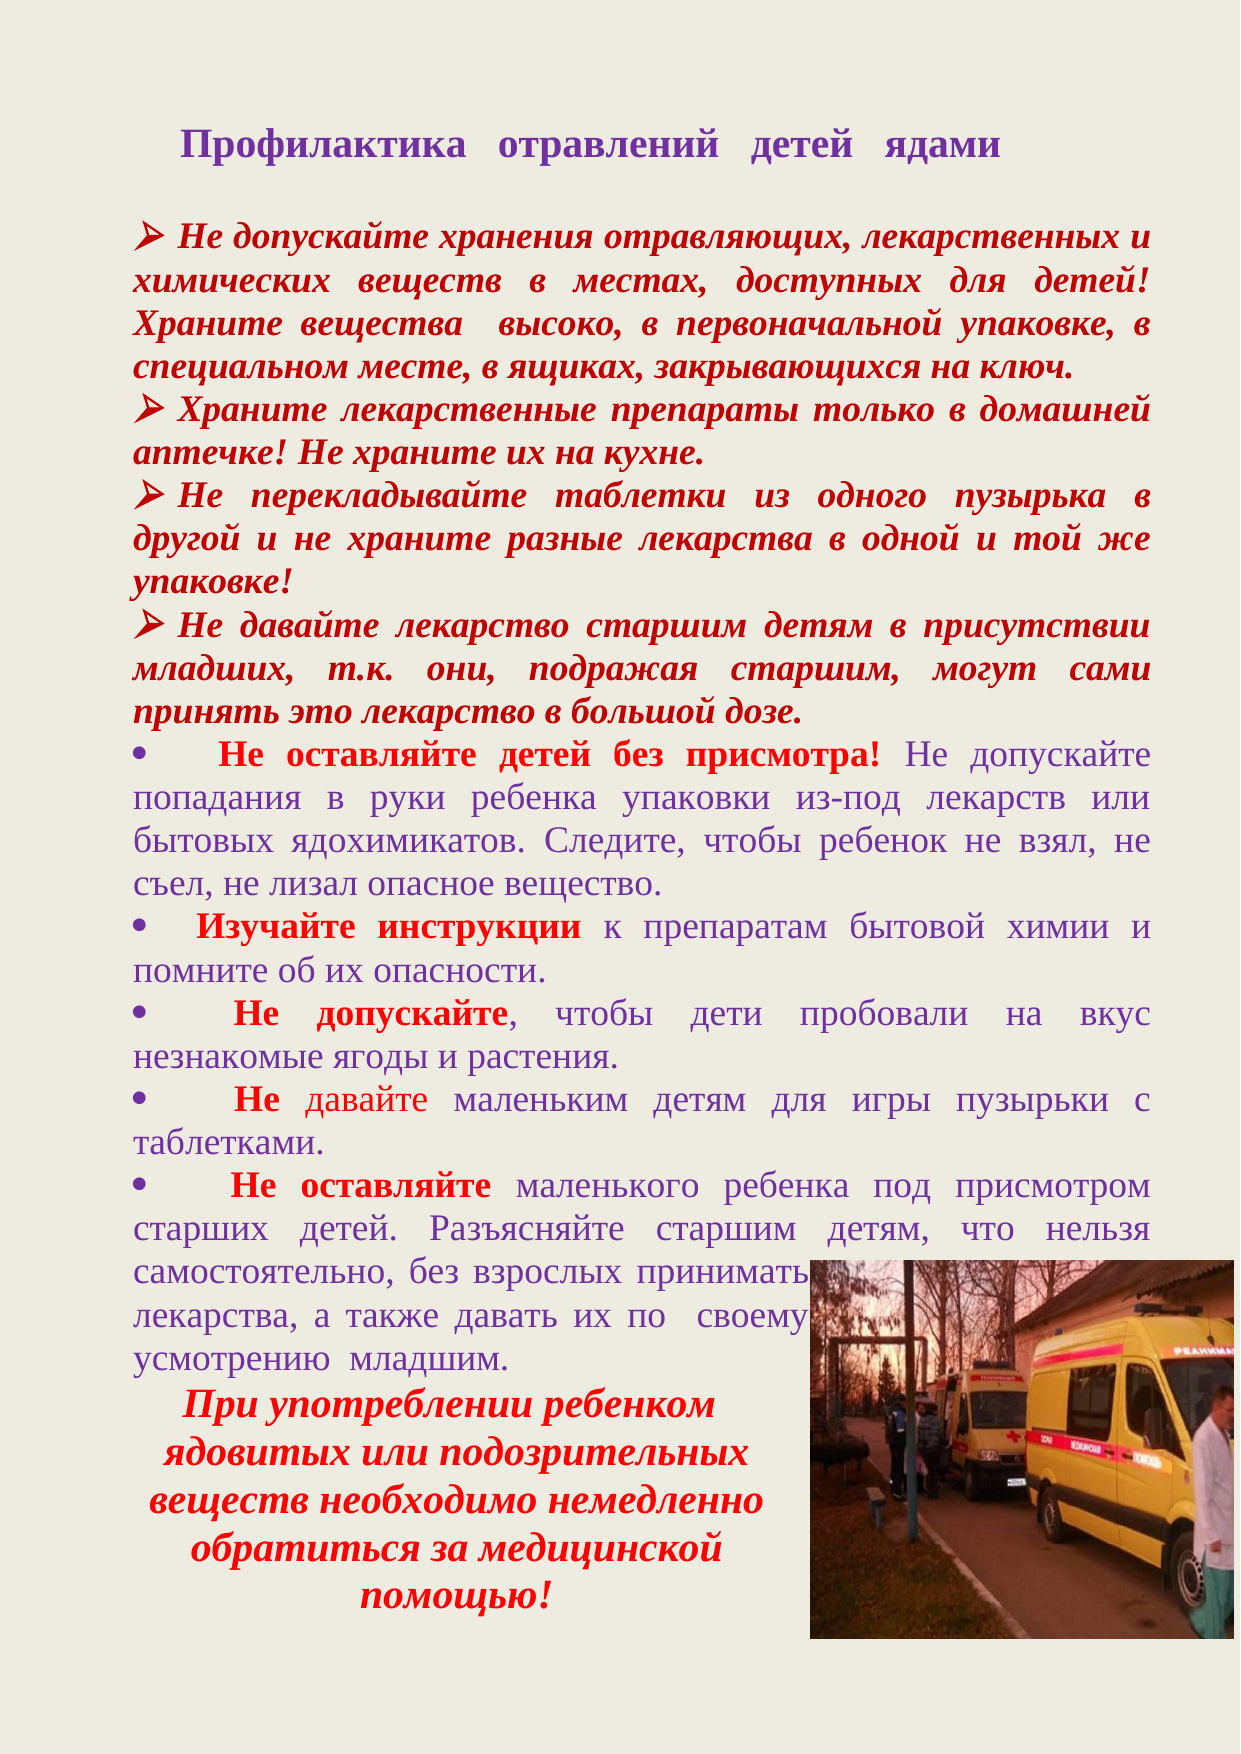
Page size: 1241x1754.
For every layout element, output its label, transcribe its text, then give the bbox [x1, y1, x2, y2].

list Не перекладывайте таблетки из одного пузырька в другой и не храните разные лекарства в одной и той же упаковке! [133, 473, 1152, 602]
list Не допускайте, чтобы дети пробовали на вкус незнакомые ягоды и растения. [133, 990, 1152, 1076]
list Изучайте инструкции к препаратам бытовой химии и помните об их опасности. [133, 904, 1152, 990]
text Профилактика отравлений детей ядами [133, 118, 1152, 166]
list Не допускайте хранения отравляющих, лекарственных и химических веществ в местах, доступных для детей! Храните вещества высоко, в первоначальной упаковке, в специальном месте, в ящиках, закрывающихся на ключ. [133, 214, 1152, 386]
list Не оставляйте маленького ребенка под присмотром старших детей. Разъясняйте старшим детям, что нельзя самостоятельно, без взрослых принимать лекарства, а также давать их по своему усмотрению младшим. [133, 1163, 1152, 1378]
list Не давайте маленьким детям для игры пузырьки с таблетками. [133, 1076, 1152, 1163]
picture [810, 1260, 1234, 1639]
text При употреблении ребенком ядовитых или подозрительных веществ необходимо немедленно обратиться за медицинской помощью! [88, 1378, 810, 1618]
list Не давайте лекарство старшим детям в присутствии младших, т.к. они, подражая старшим, могут сами принять это лекарство в большой дозе. [133, 602, 1152, 731]
list Храните лекарственные препараты только в домашней аптечке! Не храните их на кухне. [133, 386, 1152, 473]
list Не оставляйте детей без присмотра! Не допускайте попадания в руки ребенка упаковки из-под лекарств или бытовых ядохимикатов. Следите, чтобы ребенок не взял, не съел, не лизал опасное вещество. [133, 731, 1152, 904]
